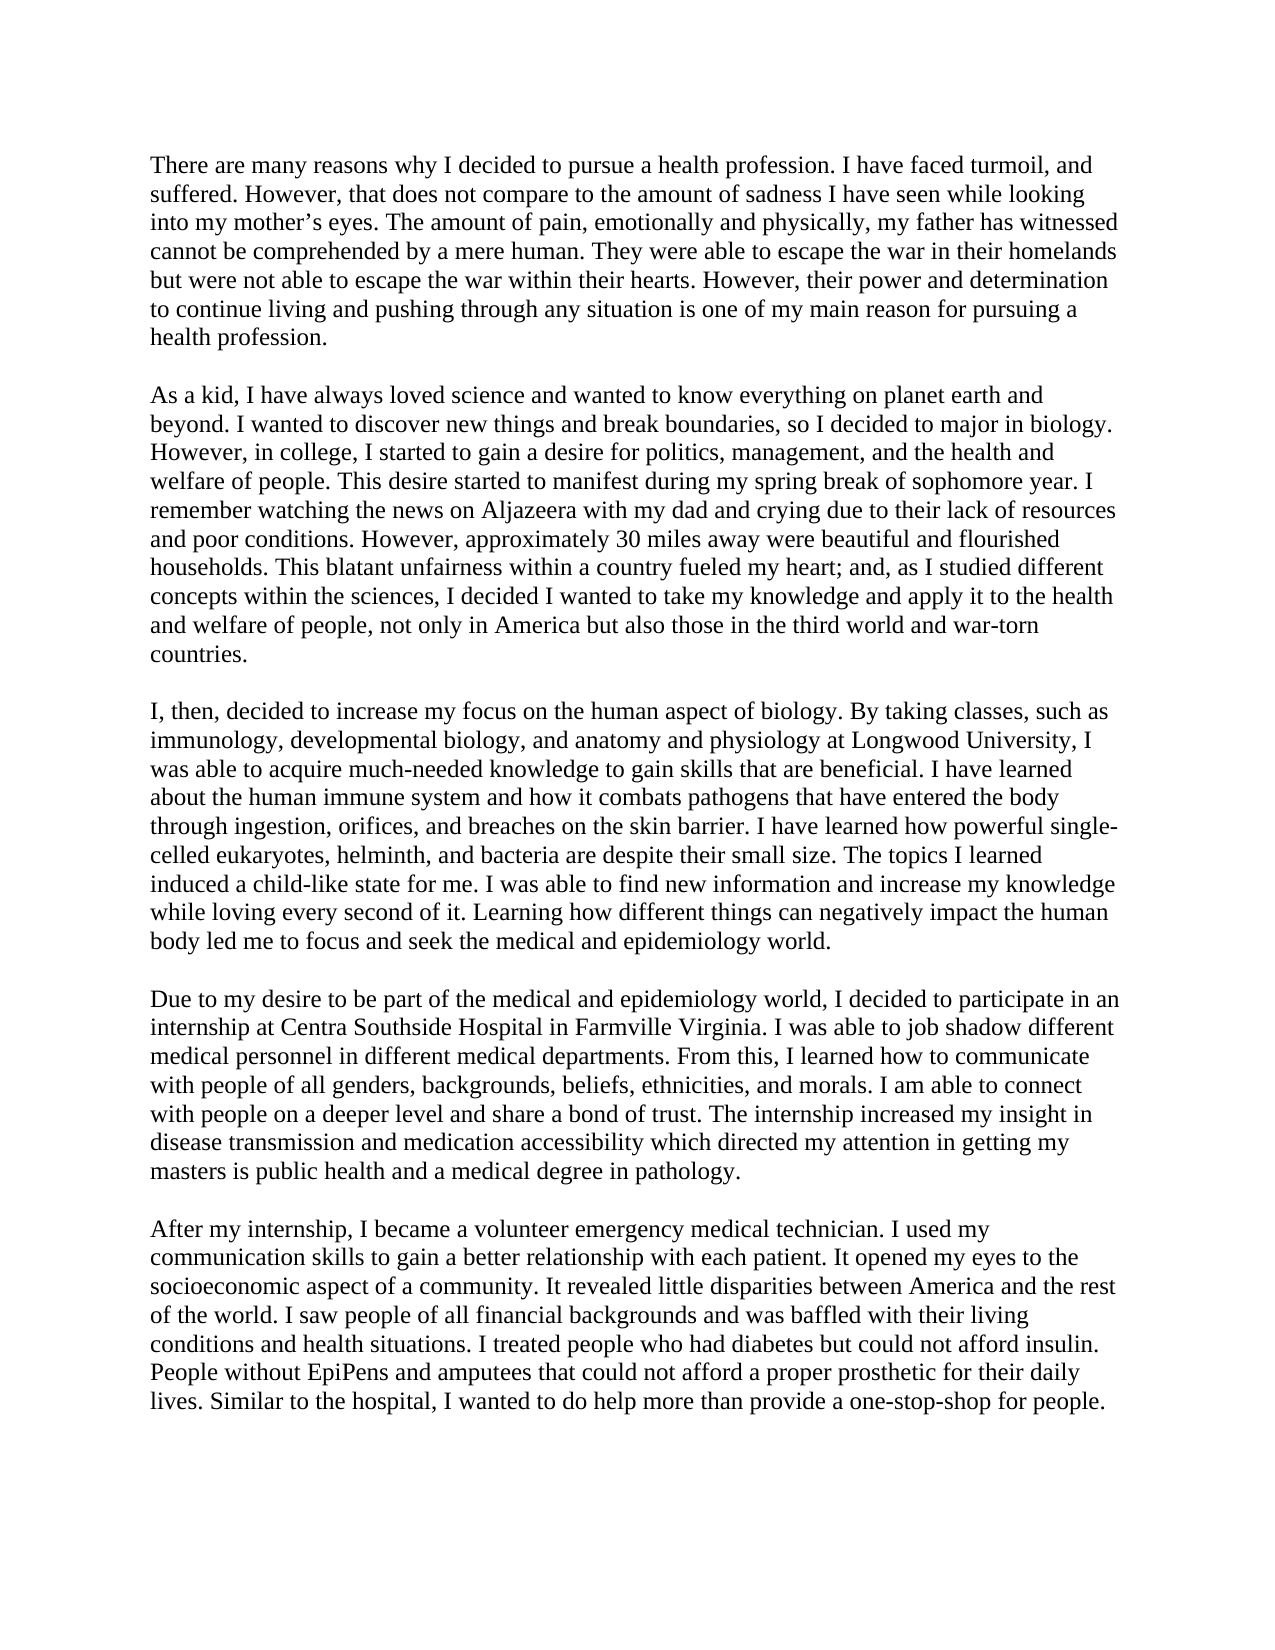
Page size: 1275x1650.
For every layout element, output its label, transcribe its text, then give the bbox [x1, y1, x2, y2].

text I, then, decided to increase my focus on the human aspect of biology. By taking classes, such as immunology, developmental biology, and anatomy and physiology at Longwood University, I was able to acquire much-needed knowledge to gain skills that are beneficial. I have learned about the human immune system and how it combats pathogens that have entered the body through ingestion, orifices, and breaches on the skin barrier. I have learned how powerful single-celled eukaryotes, helminth, and bacteria are despite their small size. The topics I learned induced a child-like state for me. I was able to find new information and increase my knowledge while loving every second of it. Learning how different things can negatively impact the human body led me to focus and seek the medical and epidemiology world. [150, 696, 1125, 955]
text Due to my desire to be part of the medical and epidemiology world, I decided to participate in an internship at Centra Southside Hospital in Farmville Virginia. I was able to job shadow different medical personnel in different medical departments. From this, I learned how to communicate with people of all genders, backgrounds, beliefs, ethnicities, and morals. I am able to connect with people on a deeper level and share a bond of trust. The internship increased my insight in disease transmission and medication accessibility which directed my attention in getting my masters is public health and a medical degree in pathology. [150, 984, 1125, 1185]
text There are many reasons why I decided to pursue a health profession. I have faced turmoil, and suffered. However, that does not compare to the amount of sadness I have seen while looking into my mother’s eyes. The amount of pain, emotionally and physically, my father has witnessed cannot be comprehended by a mere human. They were able to escape the war in their homelands but were not able to escape the war within their hearts. However, their power and determination to continue living and pushing through any situation is one of my main reason for pursuing a health profession. [150, 150, 1125, 351]
text After my internship, I became a volunteer emergency medical technician. I used my communication skills to gain a better relationship with each patient. It opened my eyes to the socioeconomic aspect of a community. It revealed little disparities between America and the rest of the world. I saw people of all financial backgrounds and was baffled with their living conditions and health situations. I treated people who had diabetes but could not afford insulin. People without EpiPens and amputees that could not afford a proper prosthetic for their daily lives. Similar to the hospital, I wanted to do help more than provide a one-stop-shop for people. [150, 1214, 1125, 1415]
text As a kid, I have always loved science and wanted to know everything on planet earth and beyond. I wanted to discover new things and break boundaries, so I decided to major in biology. However, in college, I started to gain a desire for politics, management, and the health and welfare of people. This desire started to manifest during my spring break of sophomore year. I remember watching the news on Aljazeera with my dad and crying due to their lack of resources and poor conditions. However, approximately 30 miles away were beautiful and flourished households. This blatant unfairness within a country fueled my heart; and, as I studied different concepts within the sciences, I decided I wanted to take my knowledge and apply it to the health and welfare of people, not only in America but also those in the third world and war-torn countries. [150, 380, 1125, 667]
